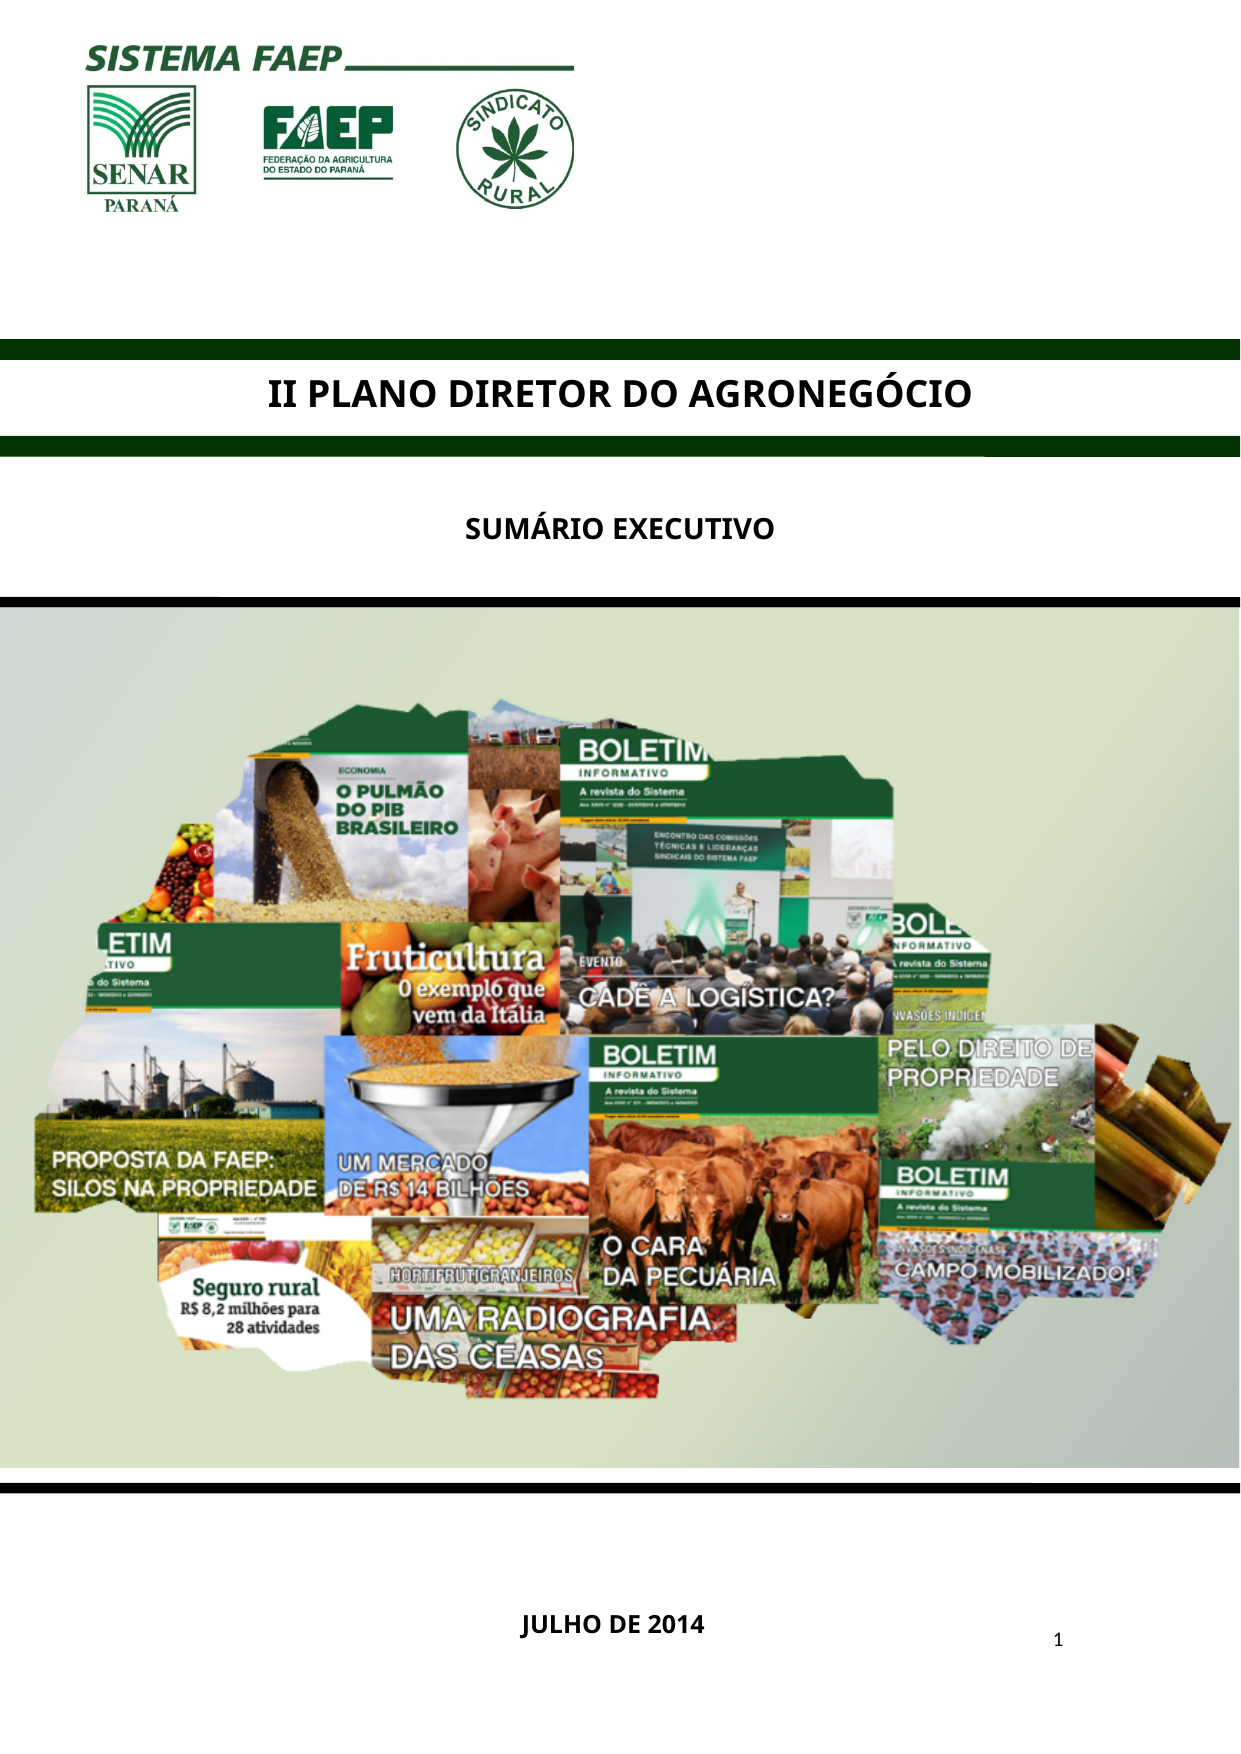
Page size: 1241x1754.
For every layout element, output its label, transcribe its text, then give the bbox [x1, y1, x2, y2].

picture [85, 45, 575, 212]
text SUMÁRIO EXECUTIVO [177, 508, 1063, 548]
